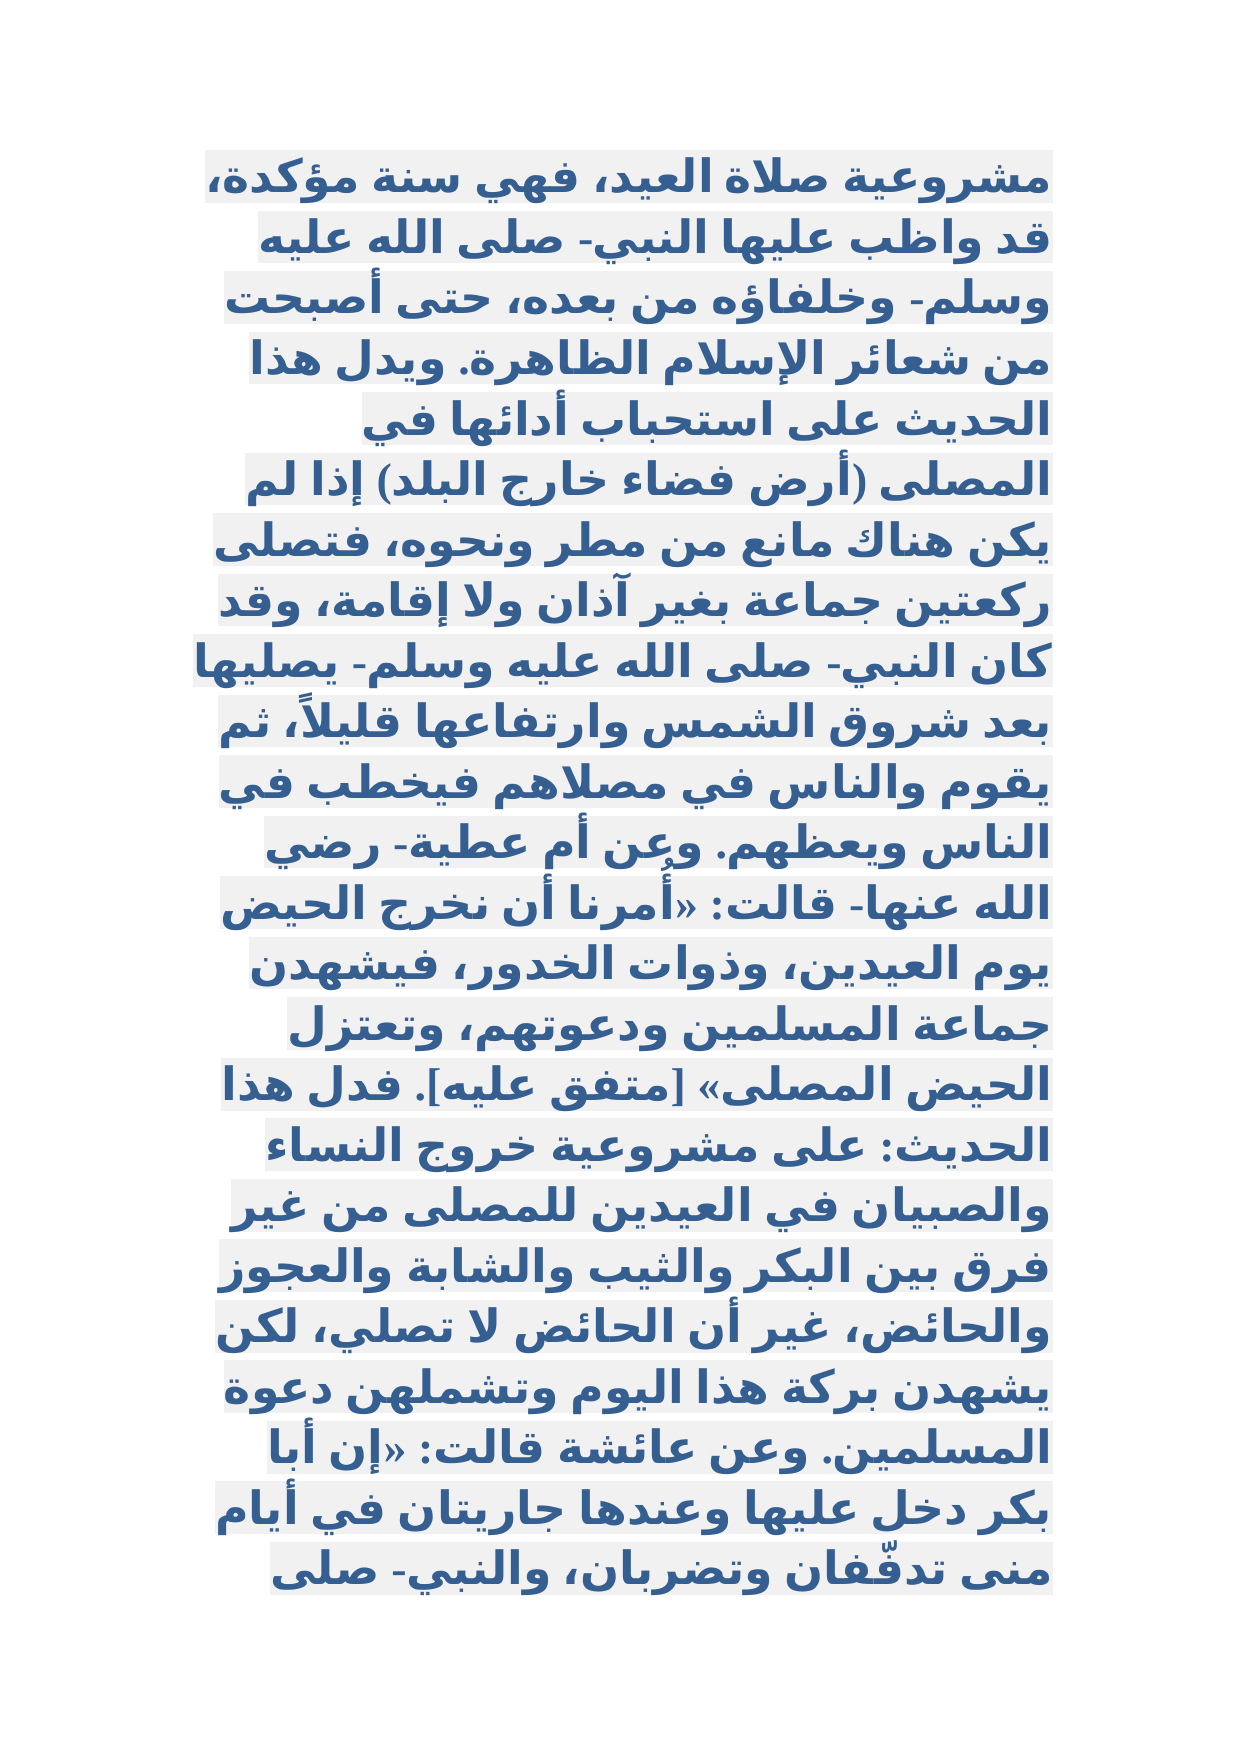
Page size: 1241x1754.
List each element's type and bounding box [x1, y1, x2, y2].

subtitle [187, 150, 1053, 1595]
